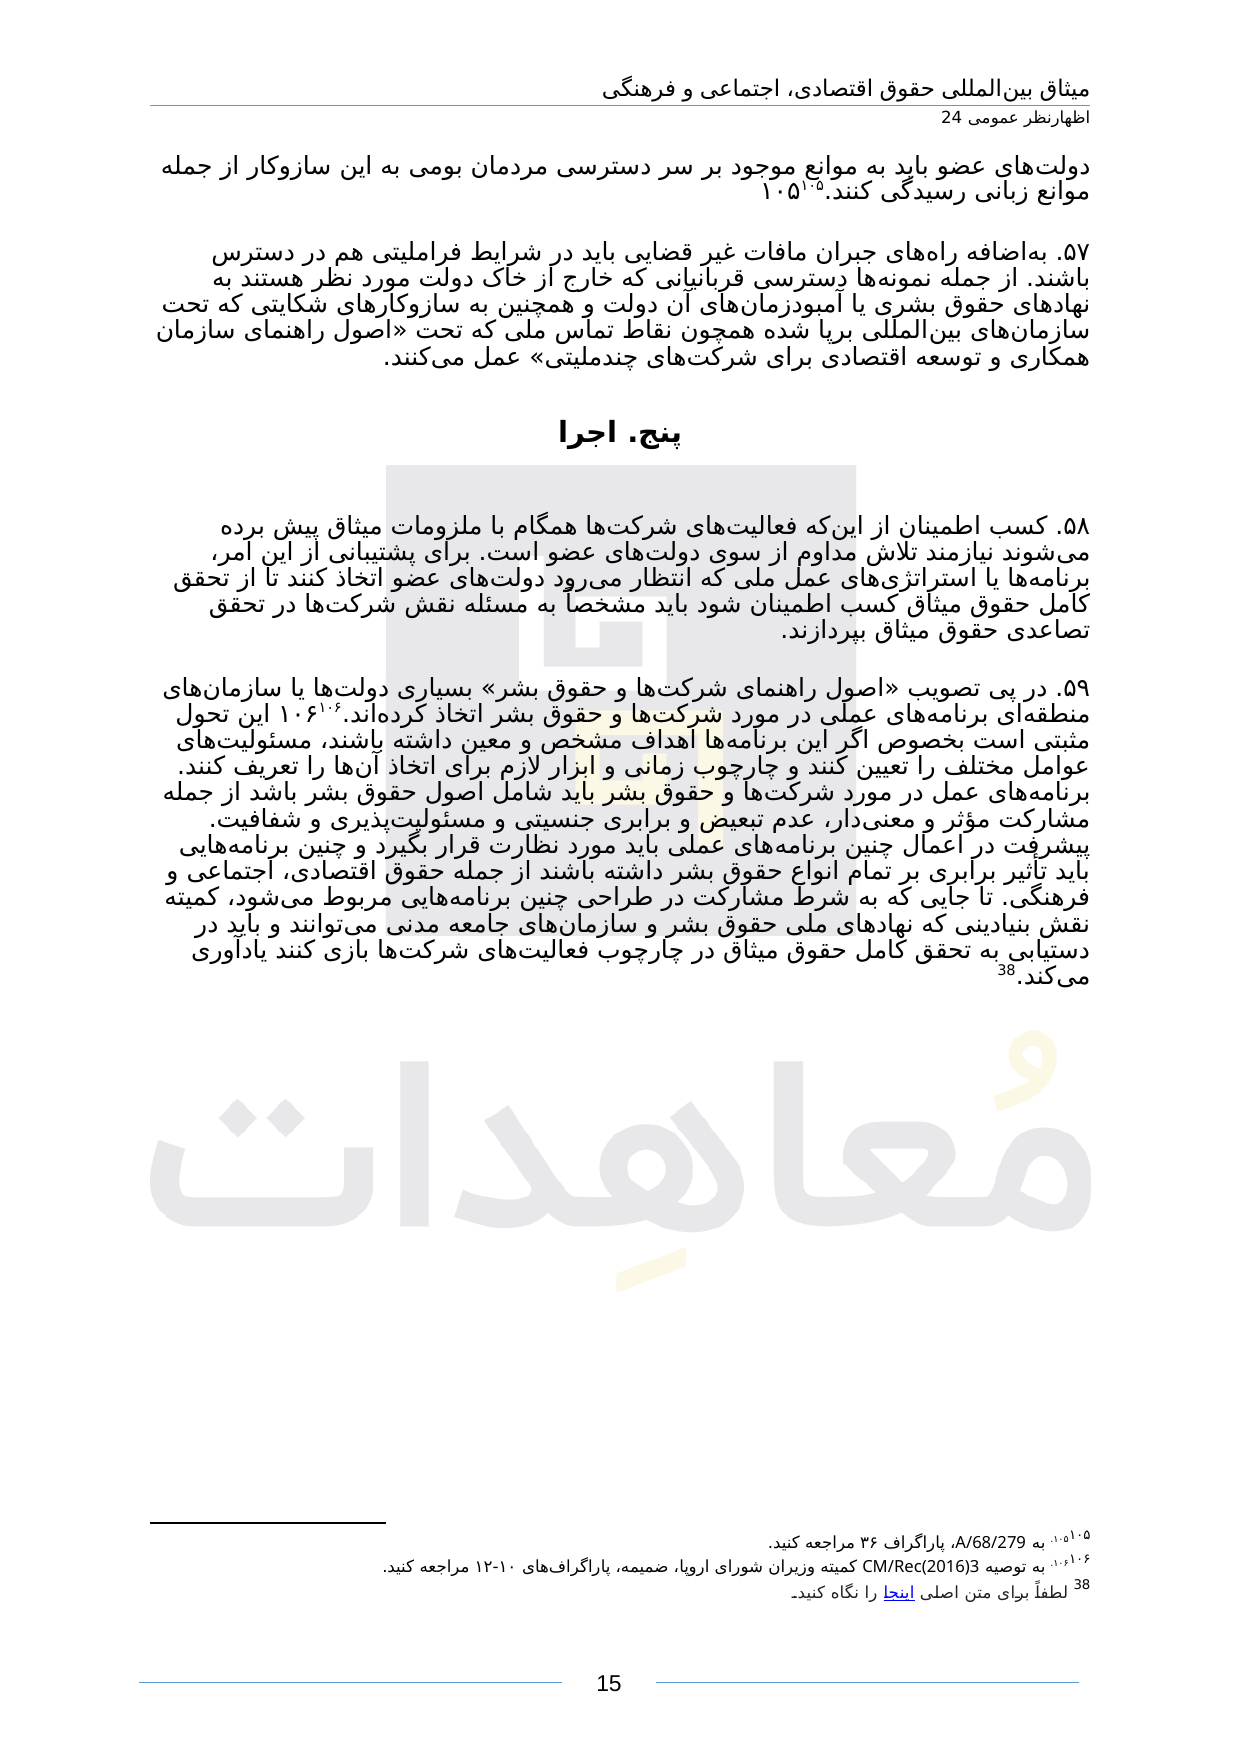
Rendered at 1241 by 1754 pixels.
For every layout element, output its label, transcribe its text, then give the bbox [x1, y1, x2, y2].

subtitle پنج. اجرا [150, 418, 1090, 448]
text ۵۹. در پی تصویب «اصول راهنمای شرکت‌ها و حقوق بشر» بسیاری دولت‌ها یا سازمان‌های منطقه‌ای برنامه‌های عملی در مورد شرکت‌ها و حقوق بشر اتخاذ کرده‌اند.۱۰۶ این تحول مثبتی است بخصوص اگر این برنامه‌ها اهداف مشخص و معین داشته باشند، مسئولیت‌های عوامل مختلف را تعیین کنند و چارچوب زمانی و ابزار لازم برای اتخاذ آن‌ها را تعریف کنند. برنامه‌های عمل در مورد شرکت‌ها و حقوق بشر باید شامل اصول حقوق بشر باشد از جمله مشارکت مؤثر و معنی‌دار، عدم تبعیض و برابری جنسیتی و مسئولیت‌پذیری و شفافیت. پیشرفت در اعمال چنین برنامه‌های عملی باید مورد نظارت قرار بگیرد و چنین برنامه‌هایی باید تأثیر برابری بر تمام انواع حقوق بشر داشته باشند از جمله حقوق اقتصادی، اجتماعی و فرهنگی. تا جایی که به شرط مشارکت در طراحی چنین برنامه‌هایی مربوط می‌شود، کمیته نقش بنیادینی که نهادهای ملی حقوق بشر و سازمان‌های جامعه مدنی می‌توانند و باید در دستیابی به تحقق کامل حقوق میثاق در چارچوب فعالیت‌های شرکت‌ها بازی کنند یادآوری می‌کند. [150, 676, 1090, 991]
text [150, 153, 1090, 206]
picture [150, 465, 1091, 1292]
text ۵۷. به‌اضافه راه‌های جبران مافات غیر قضایی باید در شرایط فراملیتی هم در دسترس باشند. از جمله نمونه‌ها دسترسی قربانیانی که خارج از خاک دولت مورد نظر هستند به نهادهای حقوق بشری یا آمبودزمان‌های آن دولت و همچنین به سازوکارهای شکایتی که تحت سازمان‌های بین‌المللی برپا شده همچون نقاط تماس ملی که تحت «اصول راهنمای سازمان همکاری و توسعه اقتصادی برای شرکت‌های چندملیتی» عمل می‌کنند. [150, 240, 1090, 371]
text ۵۸. کسب اطمینان از این‌که فعالیت‌های شرکت‌ها همگام با ملزومات میثاق پیش برده می‌شوند نیازمند تلاش مداوم از سوی دولت‌های عضو است. برای پشتیبانی از این امر، برنامه‌ها یا استراتژ‌ی‌های عمل ملی که انتظار می‌رود دولت‌های عضو اتخاذ کنند تا از تحقق کامل حقوق میثاق کسب اطمینان شود باید مشخصاً به مسئله نقش شرکت‌ها در تحقق تصاعدی حقوق میثاق بپردازند. [150, 514, 1090, 645]
